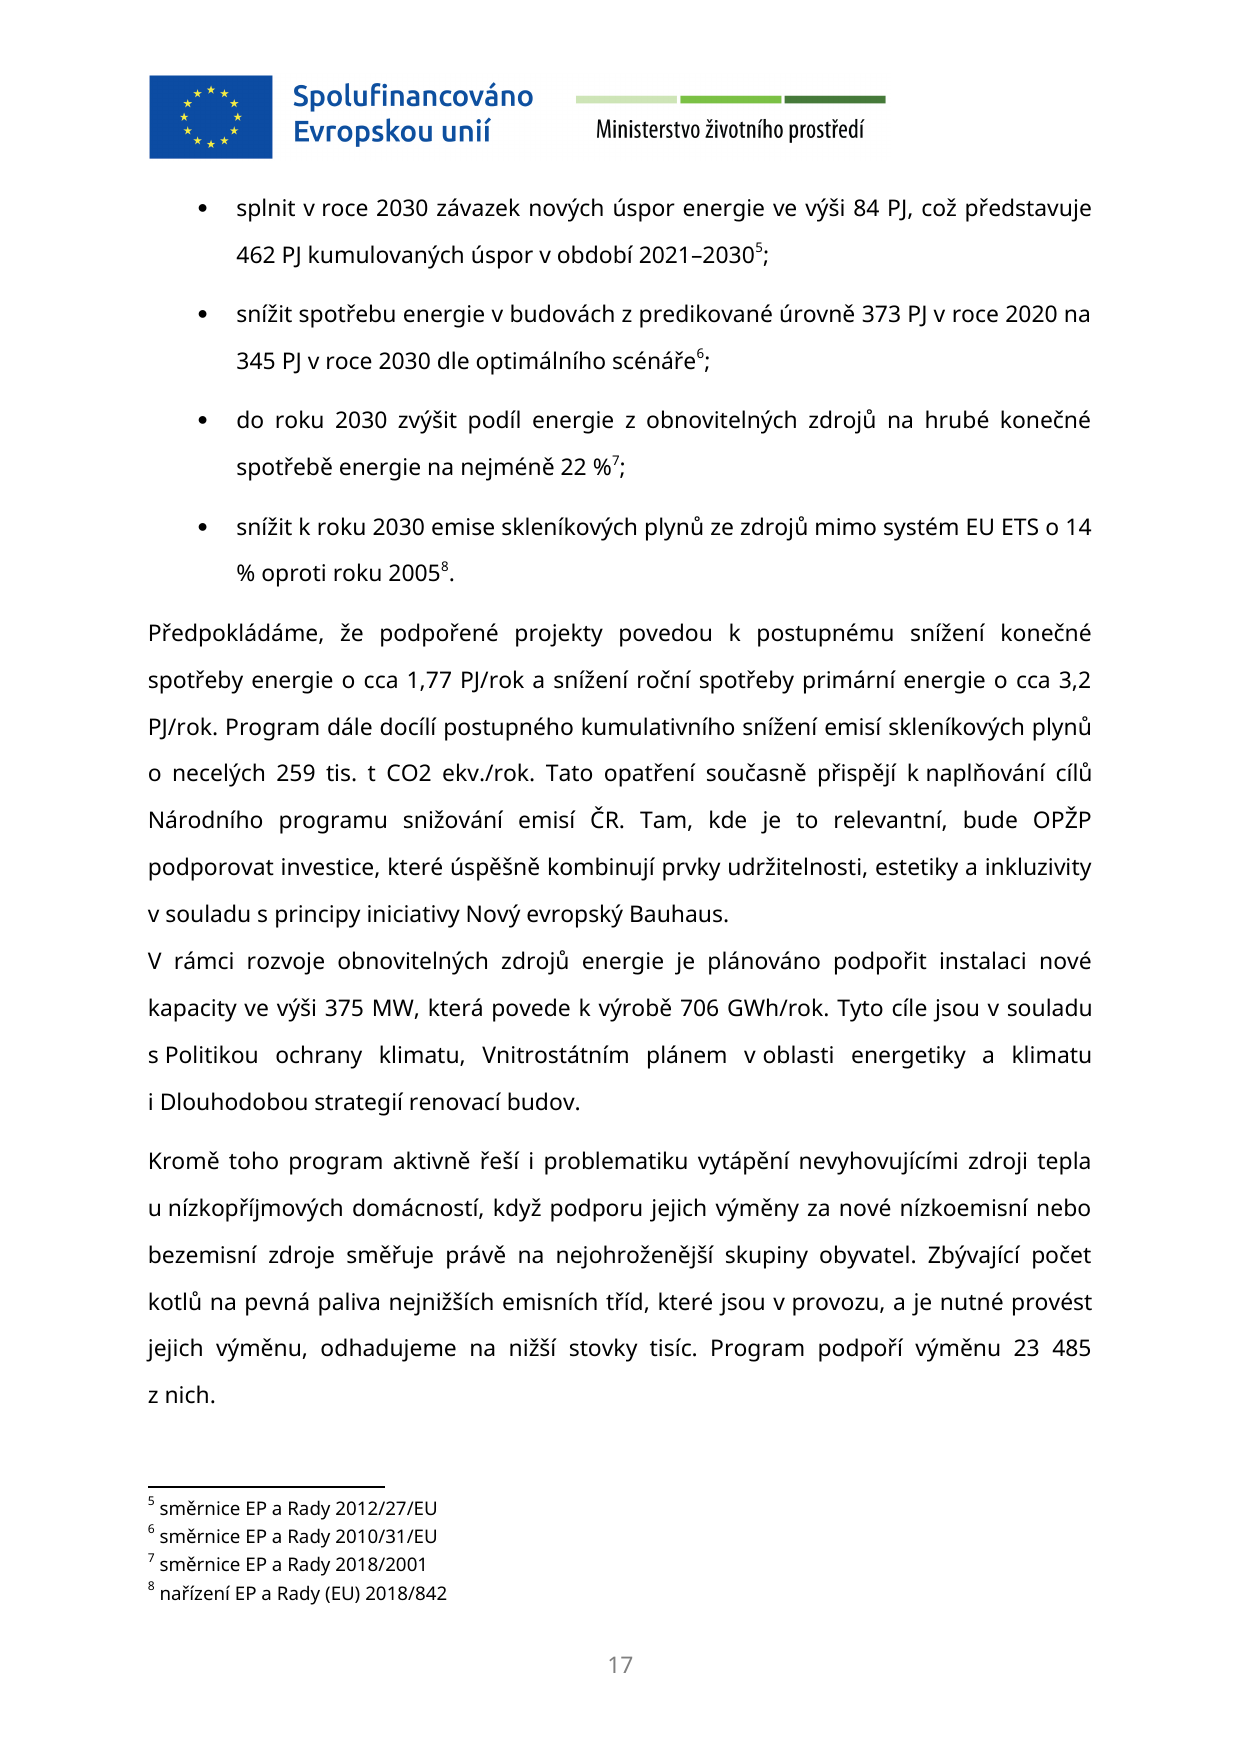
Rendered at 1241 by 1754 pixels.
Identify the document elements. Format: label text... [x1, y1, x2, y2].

list snížit spotřebu energie v budovách z predikované úrovně 373 PJ v roce 2020 na 345 PJ v roce 2030 dle optimálního scénáře; [199, 298, 1093, 376]
text Předpokládáme, že podpořené projekty povedou k postupnému snížení konečné spotřeby energie o cca 1,77 PJ/rok a snížení roční spotřeby primární energie o cca 3,2 PJ/rok. Program dále docílí postupného kumulativního snížení emisí skleníkových plynů o necelých 259 tis. t CO2 ekv./rok. Tato opatření současně přispějí k naplňování cílů Národního programu snižování emisí ČR. Tam, kde je to relevantní, bude OPŽP podporovat investice, které úspěšně kombinují prvky udržitelnosti, estetiky a inkluzivity v souladu s principy iniciativy Nový evropský Bauhaus. [148, 617, 1093, 929]
picture [147, 73, 892, 161]
list do roku 2030 zvýšit podíl energie z obnovitelných zdrojů na hrubé konečné spotřebě energie na nejméně 22 %; [199, 404, 1093, 482]
text Kromě toho program aktivně řeší i problematiku vytápění nevyhovujícími zdroji tepla u nízkopříjmových domácností, když podporu jejich výměny za nové nízkoemisní nebo bezemisní zdroje směřuje právě na nejohroženější skupiny obyvatel. Zbývající počet kotlů na pevná paliva nejnižších emisních tříd, které jsou v provozu, a je nutné provést jejich výměnu, odhadujeme na nižší stovky tisíc. Program podpoří výměnu 23 485 z nich. [148, 1145, 1093, 1410]
list splnit v roce 2030 závazek nových úspor energie ve výši 84 PJ, což představuje 462 PJ kumulovaných úspor v období 2021–2030; [199, 192, 1093, 270]
text V rámci rozvoje obnovitelných zdrojů energie je plánováno podpořit instalaci nové kapacity ve výši 375 MW, která povede k výrobě 706 GWh/rok. Tyto cíle jsou v souladu s Politikou ochrany klimatu, Vnitrostátním plánem v oblasti energetiky a klimatu i Dlouhodobou strategií renovací budov. [148, 945, 1093, 1117]
list snížit k roku 2030 emise skleníkových plynů ze zdrojů mimo systém EU ETS o 14 % oproti roku 2005. [199, 510, 1093, 588]
